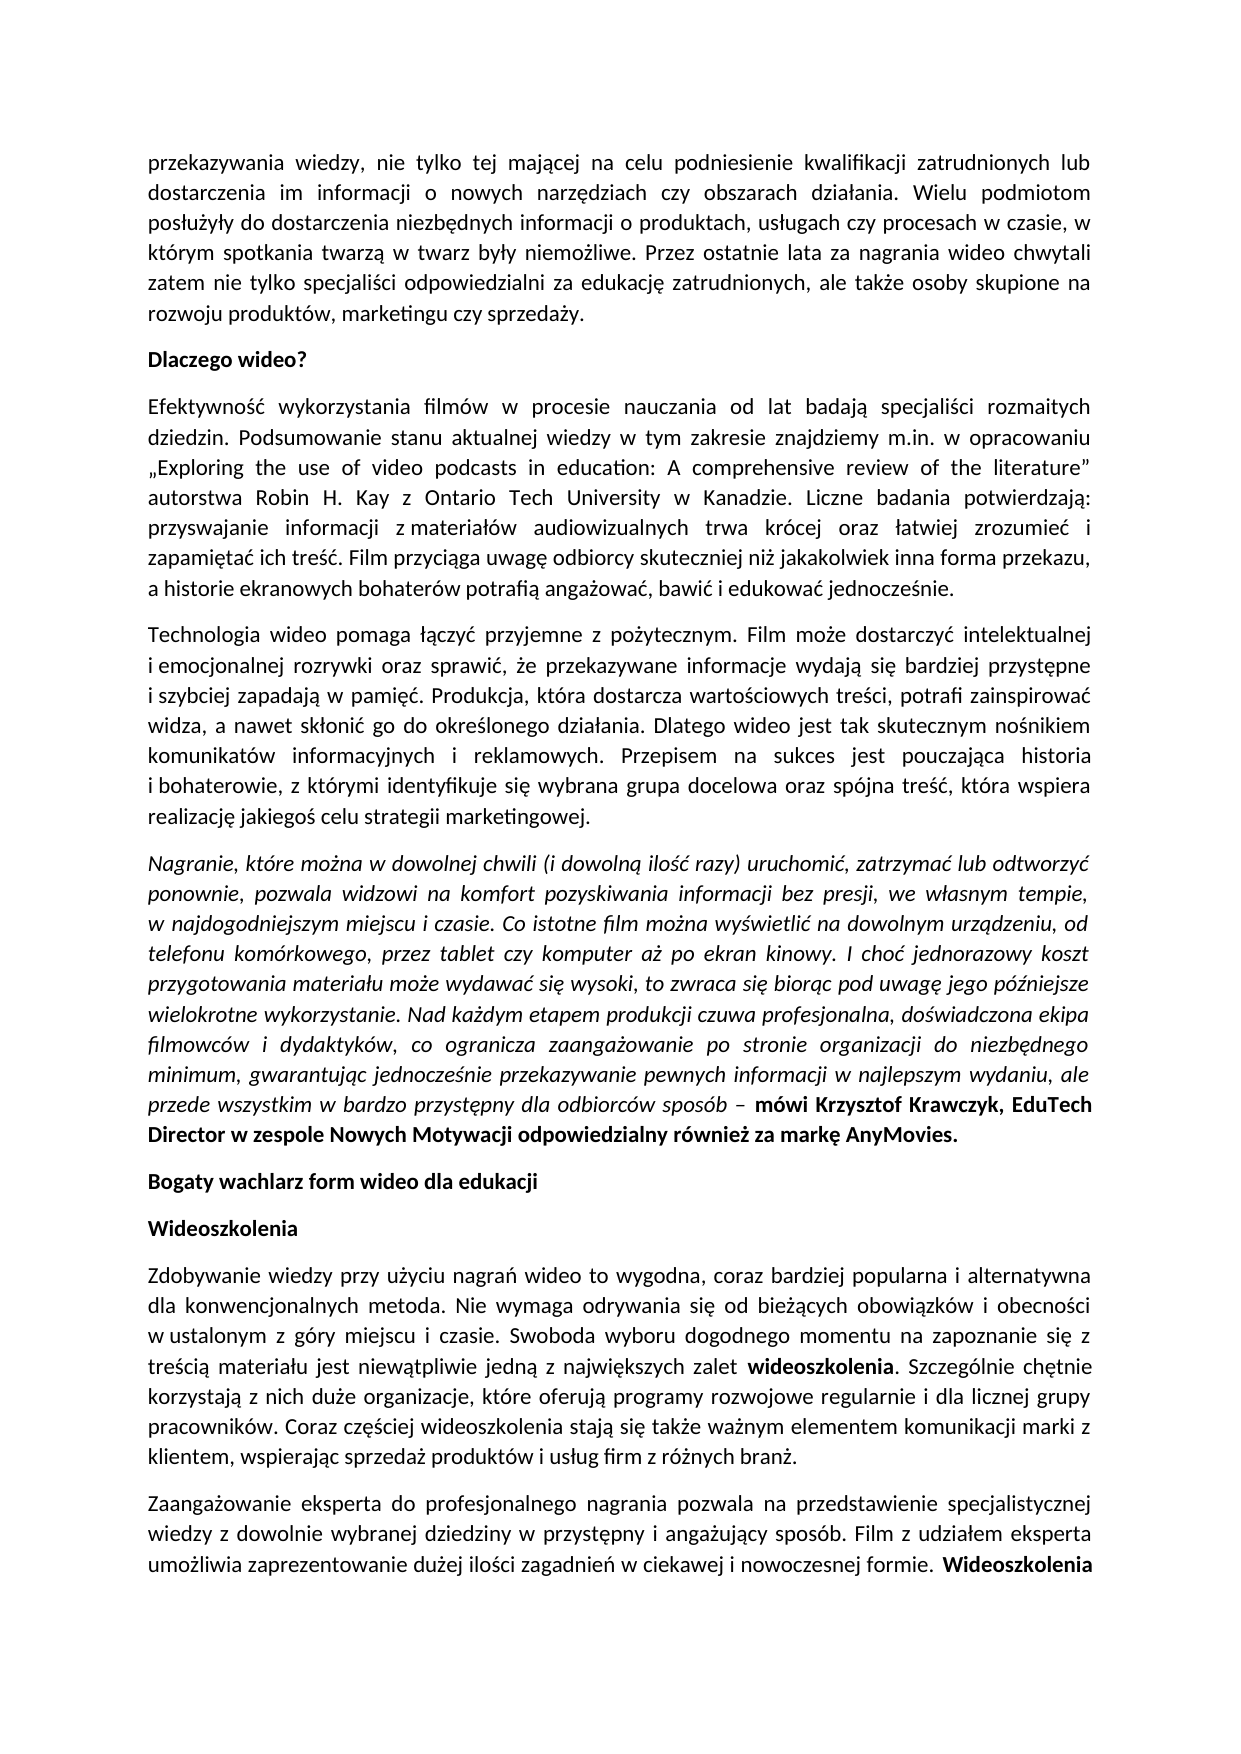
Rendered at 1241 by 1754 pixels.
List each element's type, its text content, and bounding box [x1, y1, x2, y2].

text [148, 148, 1093, 327]
text Wideoszkolenia [148, 1214, 1093, 1242]
text Efektywność wykorzystania filmów w procesie nauczania od lat badają specjaliści rozmaitych dziedzin. Podsumowanie stanu aktualnej wiedzy w tym zakresie znajdziemy m.in. w opracowaniu „Exploring the use of video podcasts in education: A comprehensive review of the literature” autorstwa Robin H. Kay z Ontario Tech University w Kanadzie. Liczne badania potwierdzają: przyswajanie informacji z materiałów audiowizualnych trwa krócej oraz łatwiej zrozumieć i zapamiętać ich treść. Film przyciąga uwagę odbiorcy skuteczniej niż jakakolwiek inna forma przekazu, a historie ekranowych bohaterów potrafią angażować, bawić i edukować jednocześnie. [148, 392, 1093, 602]
text Zdobywanie wiedzy przy użyciu nagrań wideo to wygodna, coraz bardziej popularna i alternatywna dla konwencjonalnych metoda. Nie wymaga odrywania się od bieżących obowiązków i obecności w ustalonym z góry miejscu i czasie. Swoboda wyboru dogodnego momentu na zapoznanie się z treścią materiału jest niewątpliwie jedną z największych zalet wideoszkolenia. Szczególnie chętnie korzystają z nich duże organizacje, które oferują programy rozwojowe regularnie i dla licznej grupy pracowników. Coraz częściej wideoszkolenia stają się także ważnym elementem komunikacji marki z klientem, wspierając sprzedaż produktów i usług firm z różnych branż. [148, 1261, 1093, 1470]
text Nagranie, które można w dowolnej chwili (i dowolną ilość razy) uruchomić, zatrzymać lub odtworzyć ponownie, pozwala widzowi na komfort pozyskiwania informacji bez presji, we własnym tempie, w najdogodniejszym miejscu i czasie. Co istotne film można wyświetlić na dowolnym urządzeniu, od telefonu komórkowego, przez tablet czy komputer aż po ekran kinowy. I choć jednorazowy koszt przygotowania materiału może wydawać się wysoki, to zwraca się biorąc pod uwagę jego późniejsze wielokrotne wykorzystanie. Nad każdym etapem produkcji czuwa profesjonalna, doświadczona ekipa filmowców i dydaktyków, co ogranicza zaangażowanie po stronie organizacji do niezbędnego minimum, gwarantując jednocześnie przekazywanie pewnych informacji w najlepszym wydaniu, ale przede wszystkim w bardzo przystępny dla odbiorców sposób – mówi Krzysztof Krawczyk, EduTech Director w zespole Nowych Motywacji odpowiedzialny również za markę AnyMovies. [148, 849, 1093, 1148]
text Bogaty wachlarz form wideo dla edukacji [148, 1167, 1093, 1195]
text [148, 1489, 1093, 1578]
text Technologia wideo pomaga łączyć przyjemne z pożytecznym. Film może dostarczyć intelektualnej i emocjonalnej rozrywki oraz sprawić, że przekazywane informacje wydają się bardziej przystępne i szybciej zapadają w pamięć. Produkcja, która dostarcza wartościowych treści, potrafi zainspirować widza, a nawet skłonić go do określonego działania. Dlatego wideo jest tak skutecznym nośnikiem komunikatów informacyjnych i reklamowych. Przepisem na sukces jest pouczająca historia i bohaterowie, z którymi identyfikuje się wybrana grupa docelowa oraz spójna treść, która wspiera realizację jakiegoś celu strategii marketingowej. [148, 621, 1093, 830]
text Dlaczego wideo? [148, 346, 1093, 373]
